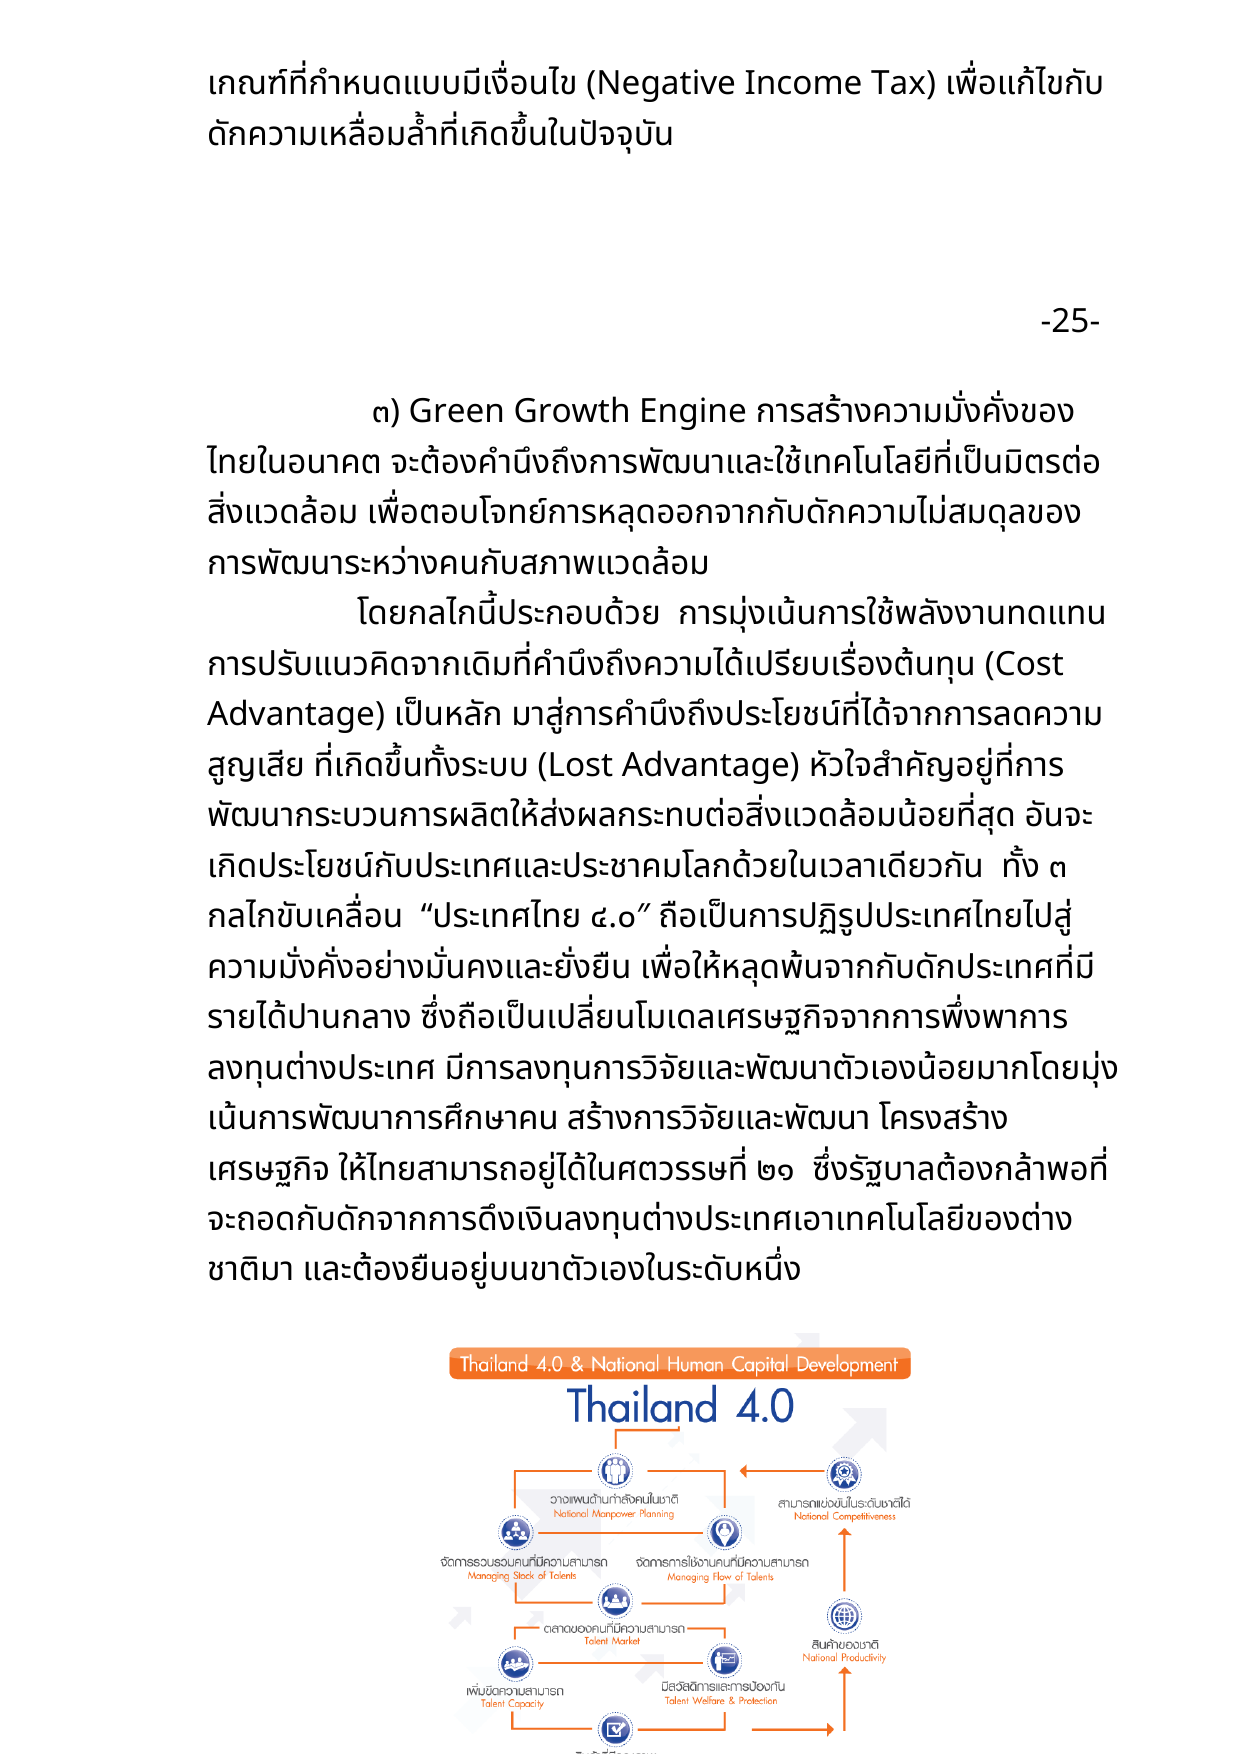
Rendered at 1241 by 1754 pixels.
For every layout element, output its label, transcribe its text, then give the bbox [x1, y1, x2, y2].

text ๓) Green Growth Engine การสร้างความมั่งคั่งของไทยในอนาคต จะต้องคำนึงถึงการพัฒนาและใช้เทคโนโลยีที่เป็นมิตรต่อสิ่งแวดล้อม เพื่อตอบโจทย์การหลุดออกจากกับดักความไม่สมดุลของการพัฒนาระหว่างคนกับสภาพแวดล้อม [207, 387, 1122, 589]
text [207, 59, 1122, 160]
text โดยกลไกนี้ประกอบด้วย การมุ่งเน้นการใช้พลังงานทดแทน การปรับแนวคิดจากเดิมที่คำนึงถึงความได้เปรียบเรื่องต้นทุน (Cost Advantage) เป็นหลัก มาสู่การคำนึงถึงประโยชน์ที่ได้จากการลดความสูญเสีย ที่เกิดขึ้นทั้งระบบ (Lost Advantage) หัวใจสำคัญอยู่ที่การพัฒนากระบวนการผลิตให้ส่งผลกระทบต่อสิ่งแวดล้อมน้อยที่สุด อันจะเกิดประโยชน์กับประเทศและประชาคมโลกด้วยในเวลาเดียวกัน ทั้ง ๓ กลไกขับเคลื่อน “ประเทศไทย ๔.๐″ ถือเป็นการปฏิรูปประเทศไทยไปสู่ความมั่งคั่งอย่างมั่นคงและยั่งยืน เพื่อให้หลุดพ้นจากกับดักประเทศที่มีรายได้ปานกลาง ซึ่งถือเป็นเปลี่ยนโมเดลเศรษฐกิจจากการพึ่งพาการลงทุนต่างประเทศ มีการลงทุนการวิจัยและพัฒนาตัวเองน้อยมากโดยมุ่งเน้นการพัฒนาการศึกษาคน สร้างการวิจัยและพัฒนา โครงสร้างเศรษฐกิจ ให้ไทยสามารถอยู่ได้ในศตวรรษที่ ๒๑ ซึ่งรัฐบาลต้องกล้าพอที่จะถอดกับดักจากการดึงเงินลงทุนต่างประเทศเอาเทคโนโลยีของต่างชาติมา และต้องยืนอยู่บนขาตัวเองในระดับหนึ่ง [207, 589, 1122, 1296]
text -25- [1032, 296, 1122, 342]
picture [429, 1329, 928, 1754]
